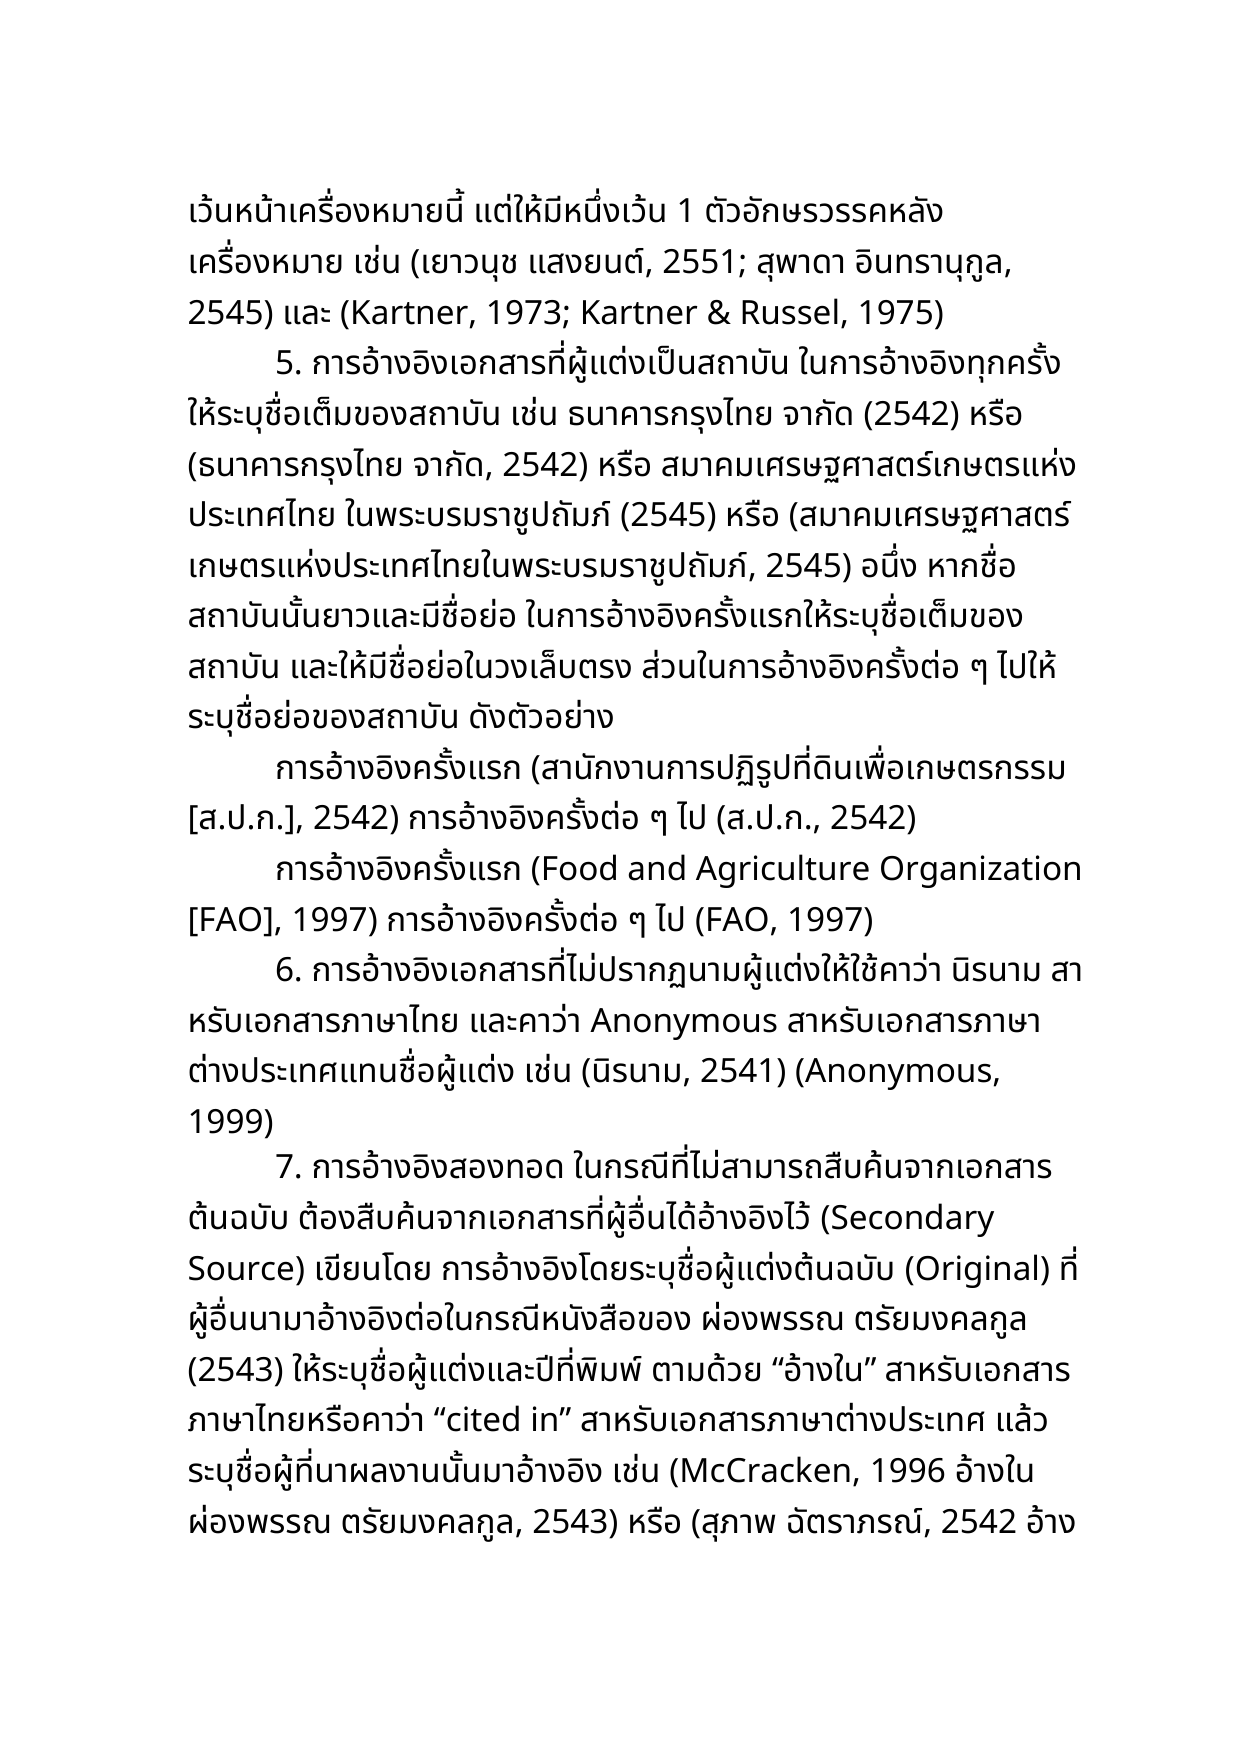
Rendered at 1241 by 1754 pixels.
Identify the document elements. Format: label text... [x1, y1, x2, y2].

text การอ้างอิงครั้งแรก (Food and Agriculture Organization [FAO], 1997) การอ้างอิงครั้งต่อ ๆ ไป (FAO, 1997) [187, 845, 1090, 946]
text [187, 187, 1090, 339]
text การอ้างอิงครั้งแรก (สานักงานการปฏิรูปที่ดินเพื่อเกษตรกรรม [ส.ป.ก.], 2542) การอ้างอิงครั้งต่อ ๆ ไป (ส.ป.ก., 2542) [187, 743, 1090, 845]
text 6. การอ้างอิงเอกสารที่ไม่ปรากฏนามผู้แต่งให้ใช้คาว่า นิรนาม สาหรับเอกสารภาษาไทย และคาว่า Anonymous สาหรับเอกสารภาษาต่างประเทศแทนชื่อผู้แต่ง เช่น (นิรนาม, 2541) (Anonymous, 1999) [187, 946, 1090, 1143]
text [187, 1143, 1090, 1548]
text 5. การอ้างอิงเอกสารที่ผู้แต่งเป็นสถาบัน ในการอ้างอิงทุกครั้งให้ระบุชื่อเต็มของสถาบัน เช่น ธนาคารกรุงไทย จากัด (2542) หรือ (ธนาคารกรุงไทย จากัด, 2542) หรือ สมาคมเศรษฐศาสตร์เกษตรแห่งประเทศไทย ในพระบรมราชูปถัมภ์ (2545) หรือ (สมาคมเศรษฐศาสตร์เกษตรแห่งประเทศไทยในพระบรมราชูปถัมภ์, 2545) อนึ่ง หากชื่อสถาบันนั้นยาวและมีชื่อย่อ ในการอ้างอิงครั้งแรกให้ระบุชื่อเต็มของสถาบัน และให้มีชื่อย่อในวงเล็บตรง ส่วนในการอ้างอิงครั้งต่อ ๆ ไปให้ระบุชื่อย่อของสถาบัน ดังตัวอย่าง [187, 339, 1090, 743]
